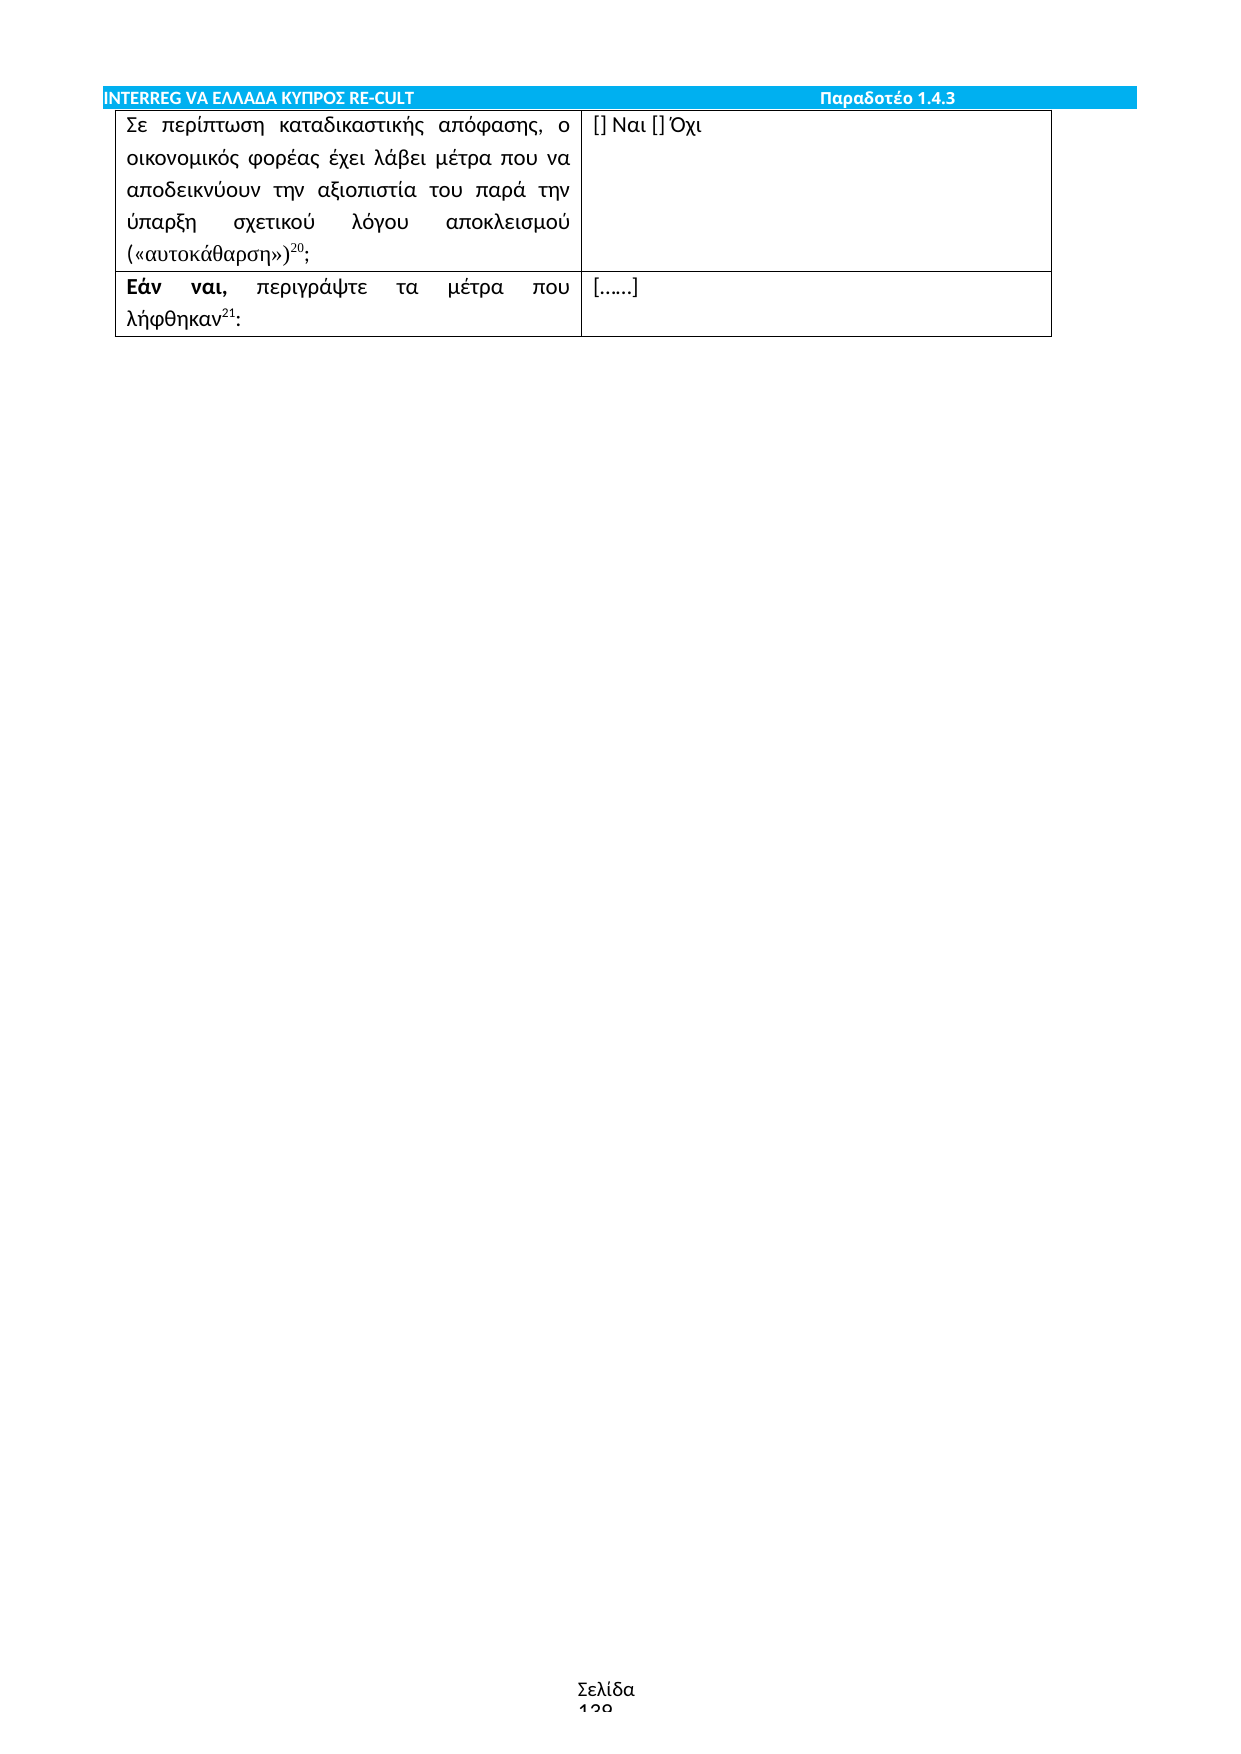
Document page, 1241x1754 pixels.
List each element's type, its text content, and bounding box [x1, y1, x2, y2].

table_cell [……] [582, 272, 1051, 336]
table_cell Σε περίπτωση καταδικαστικής απόφασης, ο οικονομικός φορέας έχει λάβει μέτρα που να αποδεικνύουν την αξιοπιστία του παρά την ύπαρξη σχετικού λόγου αποκλεισμού («αυτοκάθαρση»); [116, 111, 581, 271]
table_cell [] Ναι [] Όχι [582, 111, 1051, 271]
table_cell Εάν ναι, περιγράψτε τα μέτρα που λήφθηκαν: [116, 272, 581, 336]
